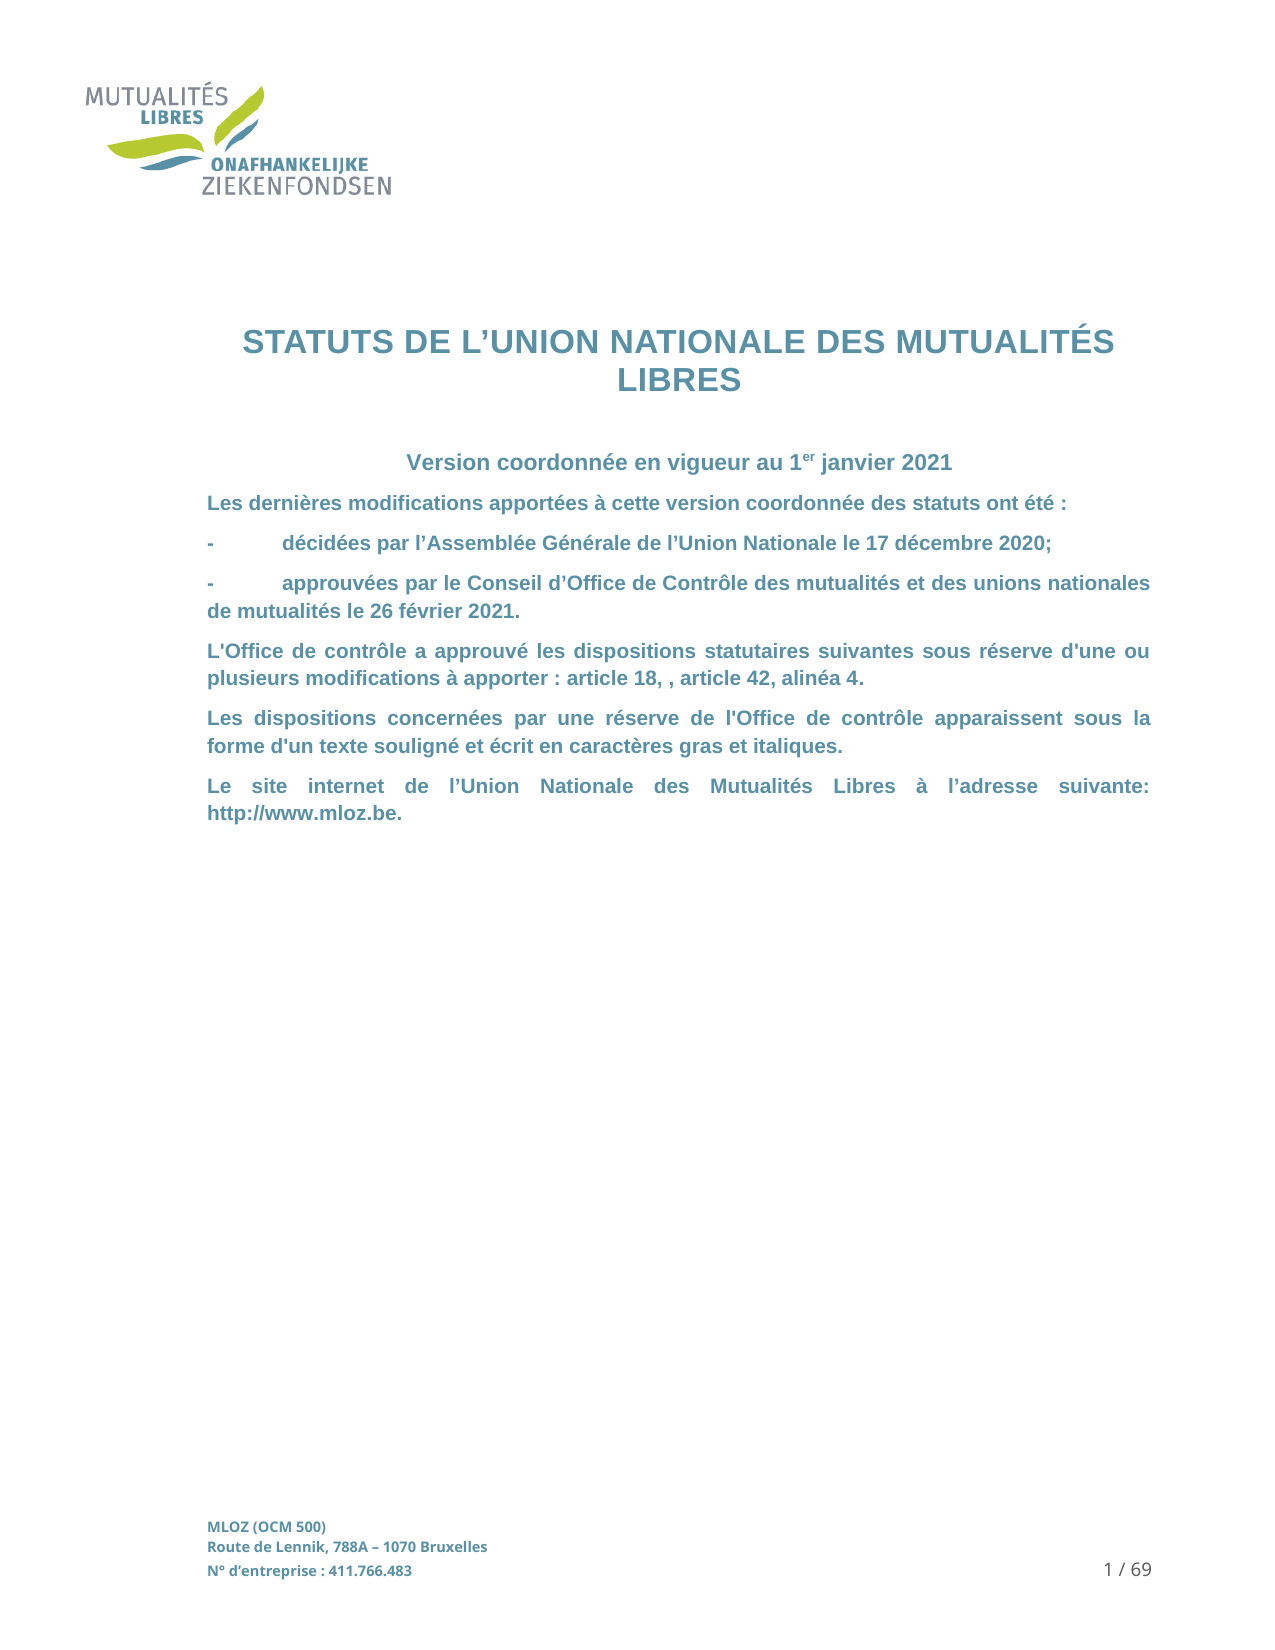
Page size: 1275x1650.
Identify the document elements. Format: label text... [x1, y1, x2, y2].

text L'Office de contrôle a approuvé les dispositions statutaires suivantes sous réserve d'une ou plusieurs modifications à apporter : article 18, , article 42, alinéa 4. [207, 639, 1152, 690]
text - approuvées par le Conseil d’Office de Contrôle des mutualités et des unions nationales de mutualités le 26 février 2021. [207, 571, 1152, 623]
text Les dernières modifications apportées à cette version coordonnée des statuts ont été : [207, 491, 1152, 515]
picture [49, 51, 427, 230]
text Version coordonnée en vigueur au 1er janvier 2021 [207, 448, 1152, 475]
text Le site internet de l’Union Nationale des Mutualités Libres à l’adresse suivante: http://www.mloz.be. [207, 774, 1152, 825]
text Les dispositions concernées par une réserve de l'Office de contrôle apparaissent sous la forme d'un texte souligné et écrit en caractères gras et italiques. [207, 706, 1152, 758]
text - décidées par l’Assemblée Générale de l’Union Nationale le 17 décembre 2020; [207, 531, 1152, 555]
